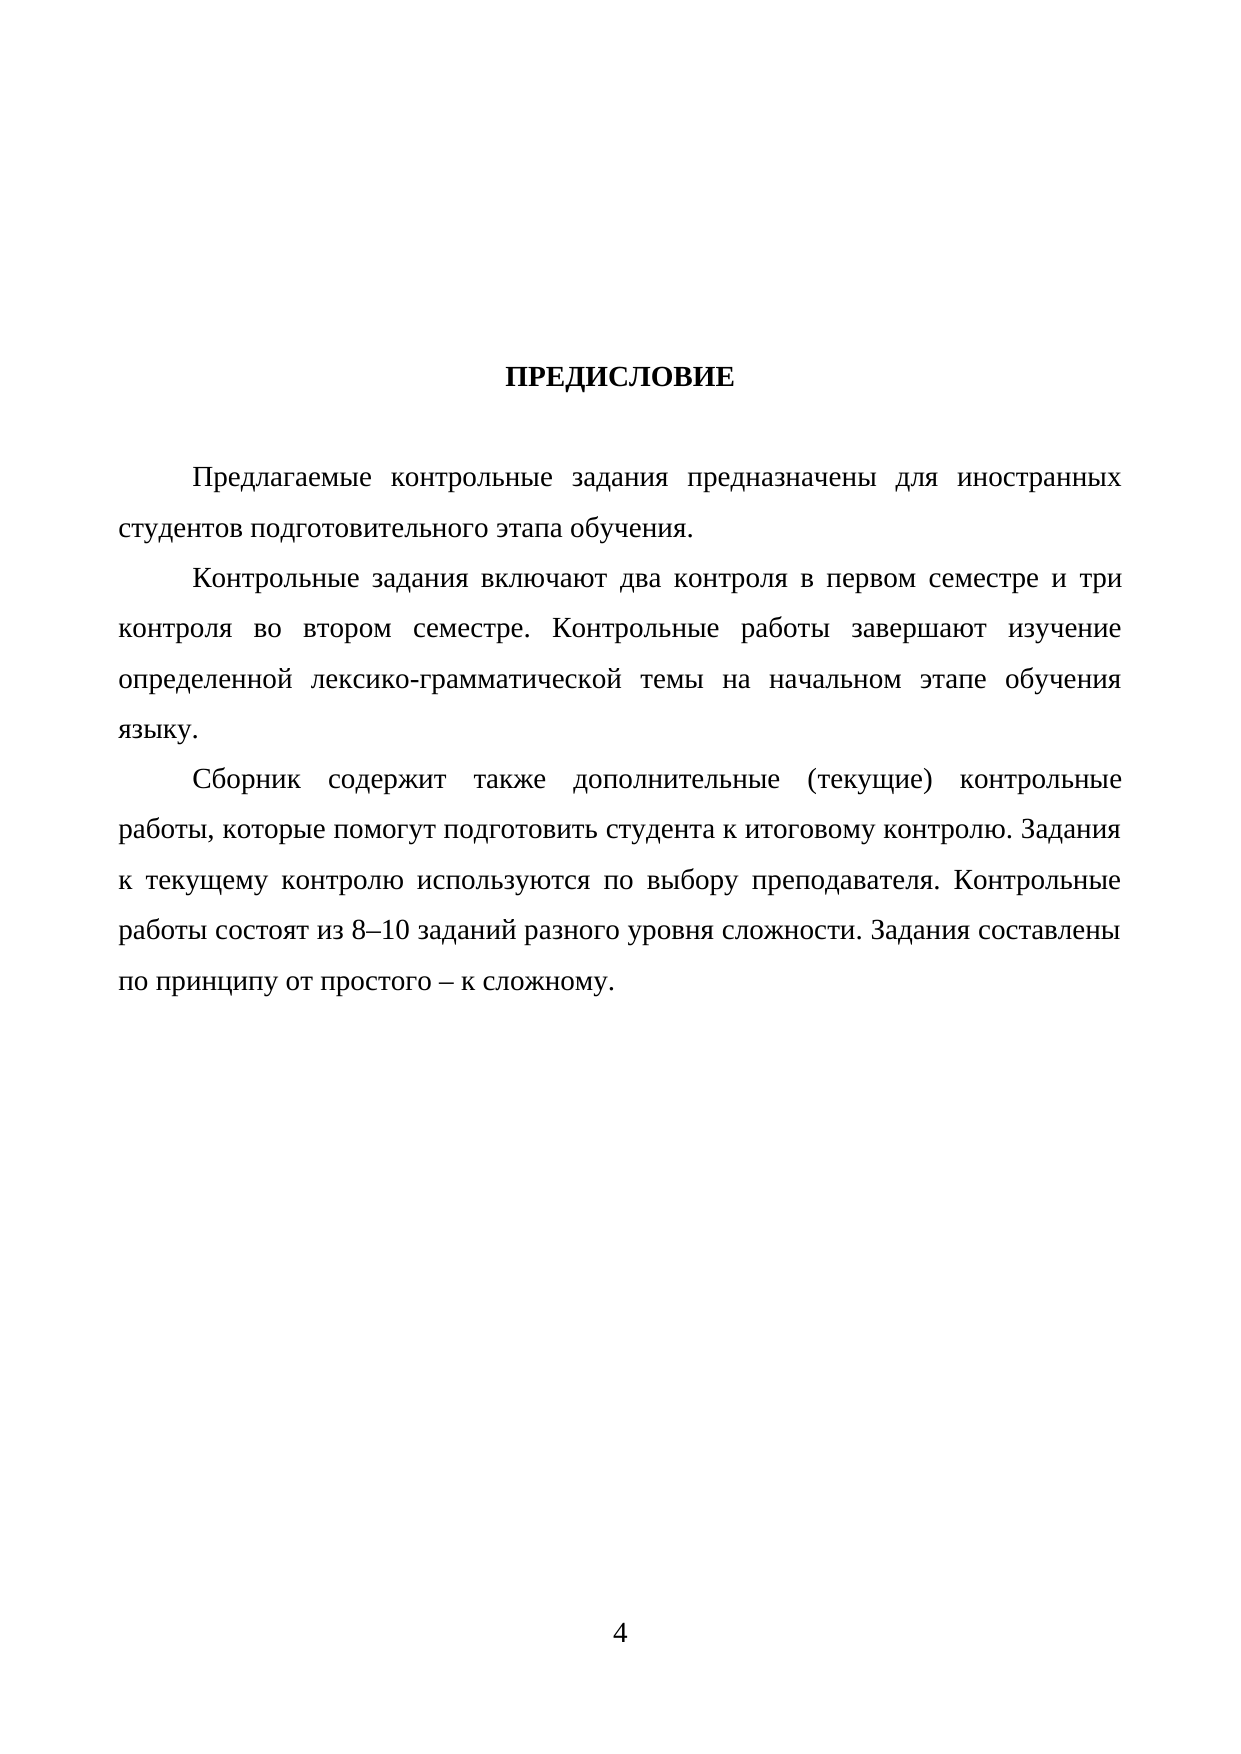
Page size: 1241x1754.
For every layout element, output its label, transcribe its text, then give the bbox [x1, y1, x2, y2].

text Предлагаемые контрольные задания предназначены для иностранных студентов подготовительного этапа обучения. [118, 459, 1122, 543]
text Контрольные задания включают два контроля в первом семестре и три контроля во втором семестре. Контрольные работы завершают изучение определенной лексико-грамматической темы на начальном этапе обучения языку. [118, 560, 1122, 744]
text Сборник содержит также дополнительные (текущие) контрольные работы, которые помогут подготовить студента к итоговому контролю. Задания к текущему контролю используются по выбору преподавателя. Контрольные работы состоят из 8–10 заданий разного уровня сложности. Задания составлены по принципу от простого – к сложному. [118, 761, 1122, 996]
text Предисловие [118, 359, 1122, 392]
